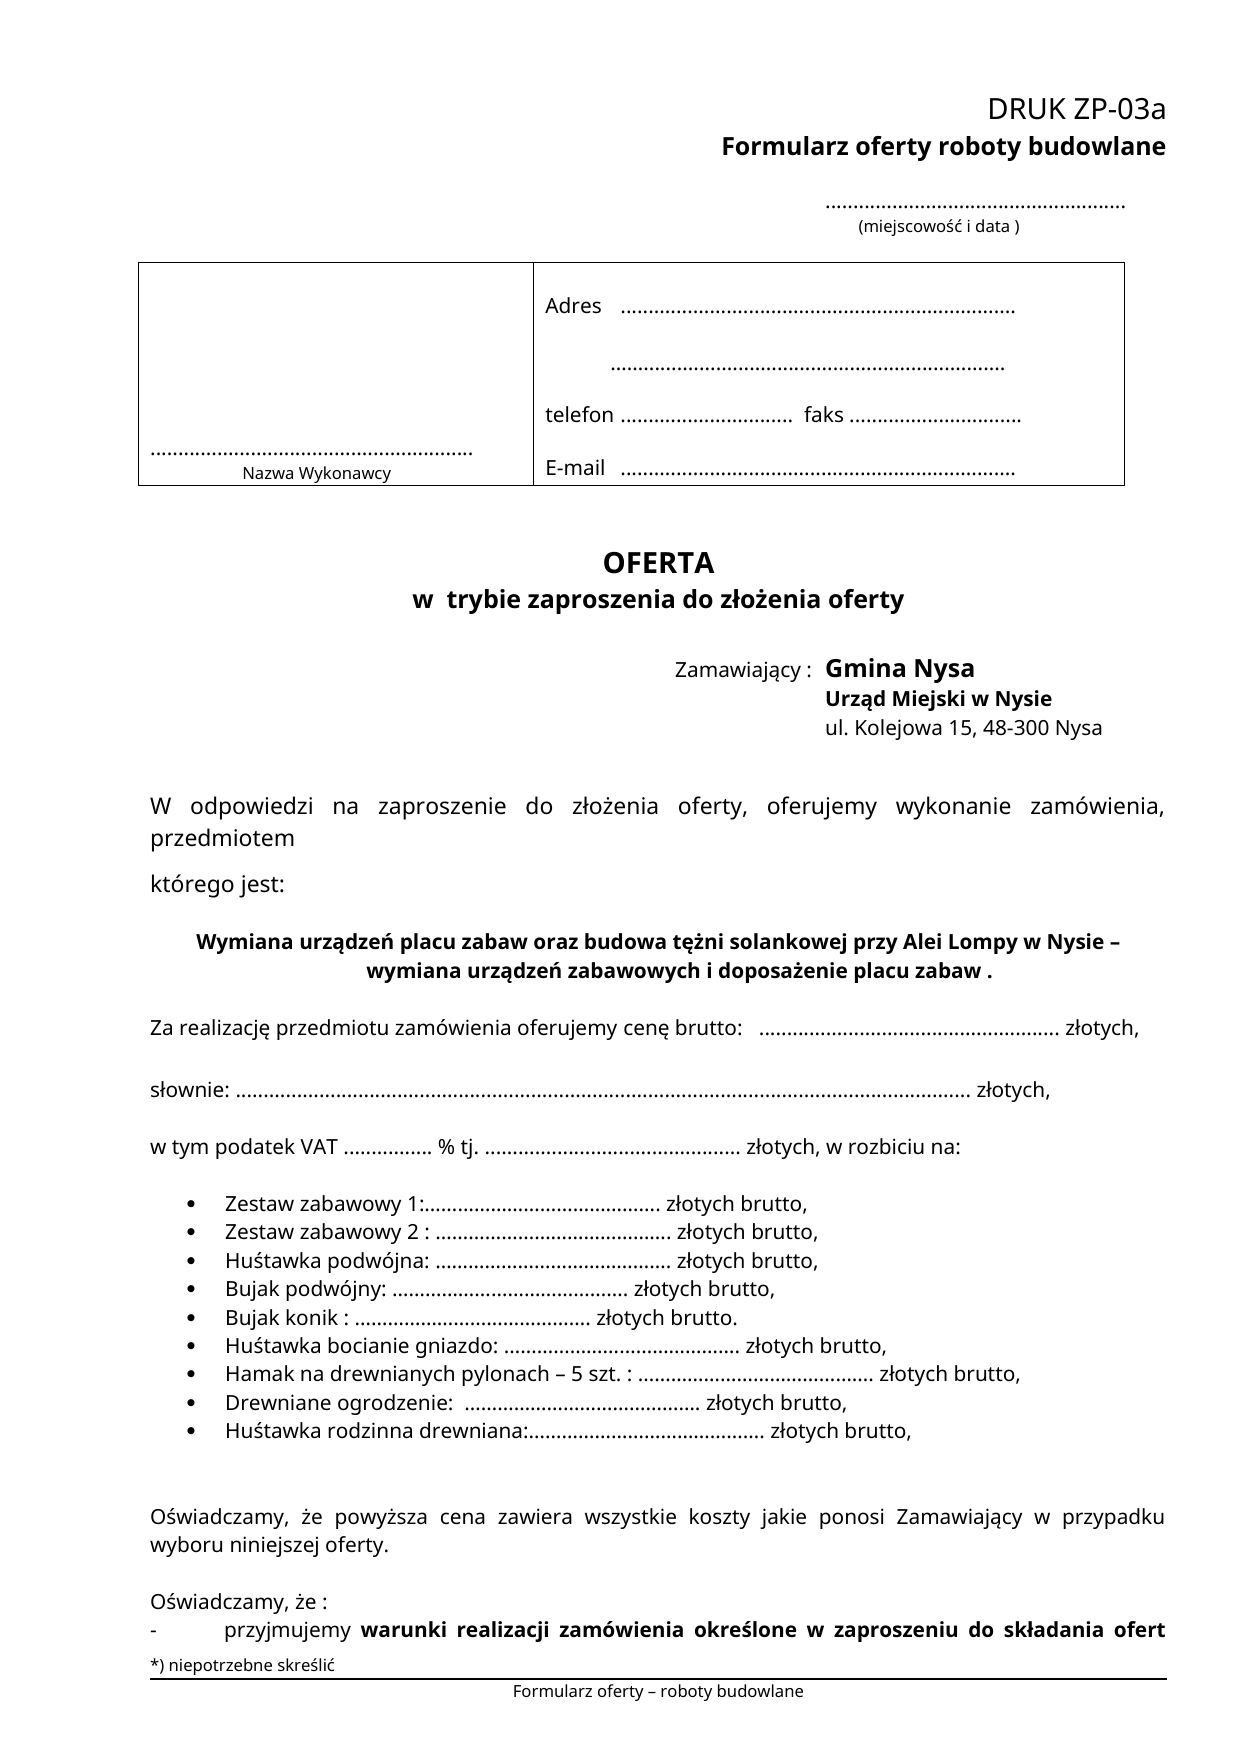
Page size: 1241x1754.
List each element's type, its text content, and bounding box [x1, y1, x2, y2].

text Urząd Miejski w Nysie [664, 684, 1167, 713]
list Huśtawka rodzinna drewniana:……………………………………. złotych brutto, [187, 1416, 1167, 1445]
table_header Adres ....................................................................... ……................................................................. telefon ............................... faks ............................... E-mail ....................................................................... [534, 263, 1124, 484]
list Huśtawka bocianie gniazdo: ……………………………………. złotych brutto, [187, 1331, 1167, 1359]
text ...................................................... [750, 186, 1167, 215]
table_header .......................................................... Nazwa Wykonawcy [139, 263, 533, 484]
text słownie: .................................................................................................................................... złotych, [150, 1075, 1167, 1104]
subtitle OFERTA [150, 542, 1167, 582]
text Oświadczamy, że : [150, 1587, 1167, 1616]
subtitle DRUK ZP-03a [150, 89, 1167, 128]
list Zestaw zabawowy 1:……………………………………. złotych brutto, [187, 1189, 1167, 1217]
list Bujak konik : ……………………………………. złotych brutto. [187, 1303, 1167, 1331]
list Drewniane ogrodzenie: ……………………………………. złotych brutto, [187, 1388, 1167, 1416]
text (miejscowość i data ) [375, 215, 1167, 238]
text Oświadczamy, że powyższa cena zawiera wszystkie koszty jakie ponosi Zamawiający w przypadku wyboru niniejszej oferty. [150, 1502, 1167, 1559]
text którego jest: [150, 868, 1167, 899]
text Formularz oferty roboty budowlane [150, 128, 1167, 162]
subtitle w trybie zaproszenia do złożenia oferty [150, 582, 1167, 616]
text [150, 1616, 1167, 1644]
text W odpowiedzi na zaproszenie do złożenia oferty, oferujemy wykonanie zamówienia, przedmiotem [150, 790, 1167, 853]
text Wymiana urządzeń placu zabaw oraz budowa tężni solankowej przy Alei Lompy w Nysie – wymiana urządzeń zabawowych i doposażenie placu zabaw . [150, 927, 1167, 984]
text w tym podatek VAT ................ % tj. .............................................. złotych, w rozbiciu na: [150, 1132, 1167, 1161]
list Zestaw zabawowy 2 : ……………………………………. złotych brutto, [187, 1217, 1167, 1246]
text ul. Kolejowa 15, 48-300 Nysa [739, 713, 1167, 741]
text Za realizację przedmiotu zamówienia oferujemy cenę brutto: ...................................................... złotych, [150, 1013, 1167, 1041]
list Hamak na drewnianych pylonach – 5 szt. : ……………………………………. złotych brutto, [187, 1359, 1167, 1388]
list Huśtawka podwójna: ……………………………………. złotych brutto, [187, 1246, 1167, 1274]
list Bujak podwójny: ……………………………………. złotych brutto, [187, 1274, 1167, 1303]
text Zamawiający : Gmina Nysa [150, 650, 1167, 684]
